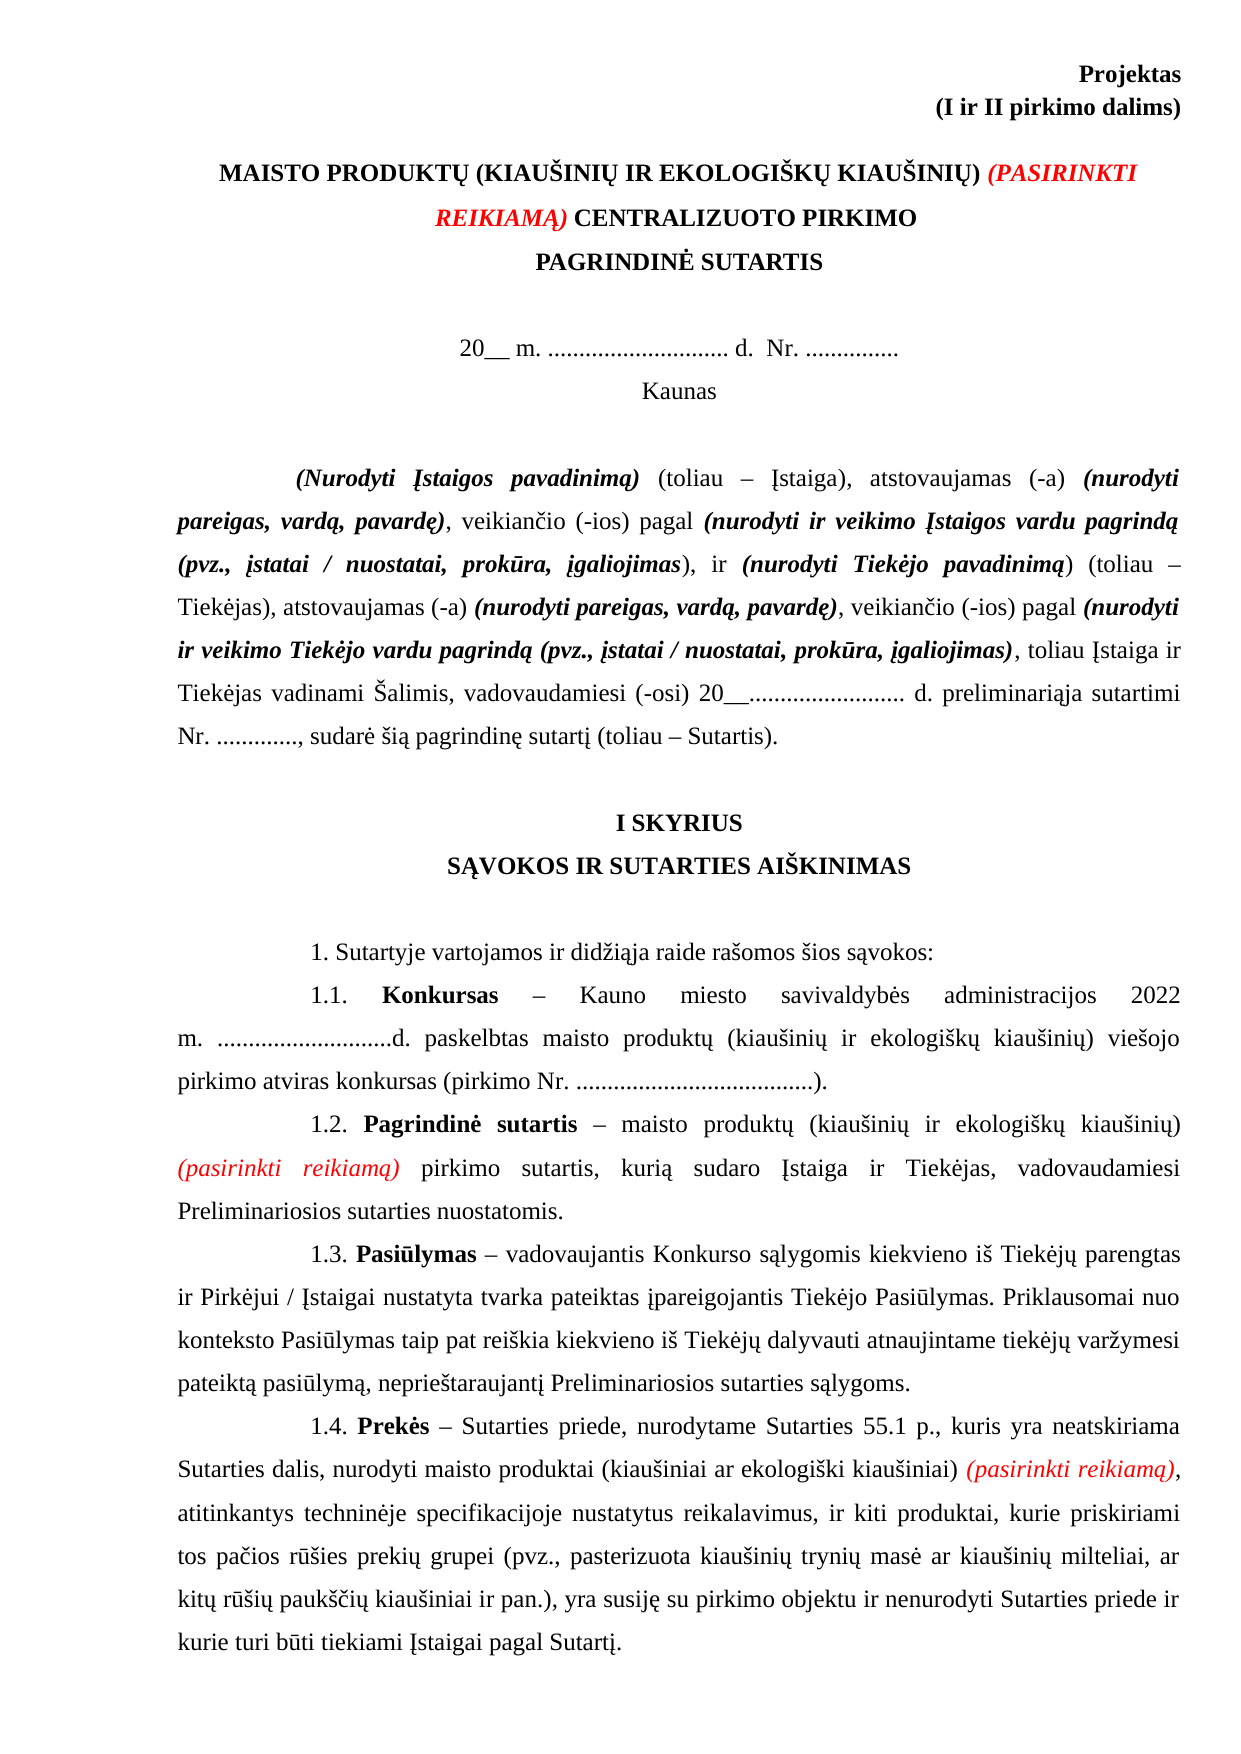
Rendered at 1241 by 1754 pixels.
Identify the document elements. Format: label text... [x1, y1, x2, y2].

text 1.1. Konkursas – Kauno miesto savivaldybės administracijos 2022 m. ............................d. paskelbtas maisto produktų (kiaušinių ir ekologiškų kiaušinių) viešojo pirkimo atviras konkursas (pirkimo Nr. ......................................). [177, 980, 1181, 1095]
text Kaunas [177, 376, 1181, 405]
text SĄVOKOS IR SUTARTIES AIŠKINIMAS [177, 851, 1181, 879]
text 1.2. Pagrindinė sutartis – maisto produktų (kiaušinių ir ekologiškų kiaušinių) (pasirinkti reikiamą) pirkimo sutartis, kurią sudaro Įstaiga ir Tiekėjas, vadovaudamiesi Preliminariosios sutarties nuostatomis. [177, 1109, 1181, 1224]
text 20__ m. ............................. d. Nr. ............... [177, 333, 1181, 362]
text 1. Sutartyje vartojamos ir didžiąja raide rašomos šios sąvokos: [177, 937, 1181, 966]
text (Nurodyti Įstaigos pavadinimą) (toliau – Įstaiga), atstovaujamas (-a) (nurodyti pareigas, vardą, pavardę), veikiančio (-ios) pagal (nurodyti ir veikimo Įstaigos vardu pagrindą (pvz., įstatai / nuostatai, prokūra, įgaliojimas), ir (nurodyti Tiekėjo pavadinimą) (toliau – Tiekėjas), atstovaujamas (-a) (nurodyti pareigas, vardą, pavardę), veikiančio (-ios) pagal (nurodyti ir veikimo Tiekėjo vardu pagrindą (pvz., įstatai / nuostatai, prokūra, įgaliojimas), toliau Įstaiga ir Tiekėjas vadinami Šalimis, vadovaudamiesi (-osi) 20__......................... d. preliminariąja sutartimi Nr. ............., sudarė šią pagrindinę sutartį (toliau – Sutartis). [177, 463, 1181, 750]
text 1.3. Pasiūlymas – vadovaujantis Konkurso sąlygomis kiekvieno iš Tiekėjų parengtas ir Pirkėjui / Įstaigai nustatyta tvarka pateiktas įpareigojantis Tiekėjo Pasiūlymas. Priklausomai nuo konteksto Pasiūlymas taip pat reiškia kiekvieno iš Tiekėjų dalyvauti atnaujintame tiekėjų varžymesi pateiktą pasiūlymą, neprieštaraujantį Preliminariosios sutarties sąlygoms. [177, 1239, 1181, 1397]
text MAISTO PRODUKTŲ (kiaušinių ir ekologiškų kiaušinių) (PASIRINKTI REIKIAMĄ) CENTRALIZUOTO pirkimo PAGRINDINĖ SUTARTIS [177, 158, 1181, 276]
text I SKYRIUS [177, 808, 1181, 836]
text 1.4. Prekės – Sutarties priede, nurodytame Sutarties 55.1 p., kuris yra neatskiriama Sutarties dalis, nurodyti maisto produktai (kiaušiniai ar ekologiški kiaušiniai) (pasirinkti reikiamą), atitinkantys techninėje specifikacijoje nustatytus reikalavimus, ir kiti produktai, kurie priskiriami tos pačios rūšies prekių grupei (pvz., pasterizuota kiaušinių trynių masė ar kiaušinių milteliai, ar kitų rūšių paukščių kiaušiniai ir pan.), yra susiję su pirkimo objektu ir nenurodyti Sutarties priede ir kurie turi būti tiekiami Įstaigai pagal Sutartį. [177, 1411, 1181, 1656]
